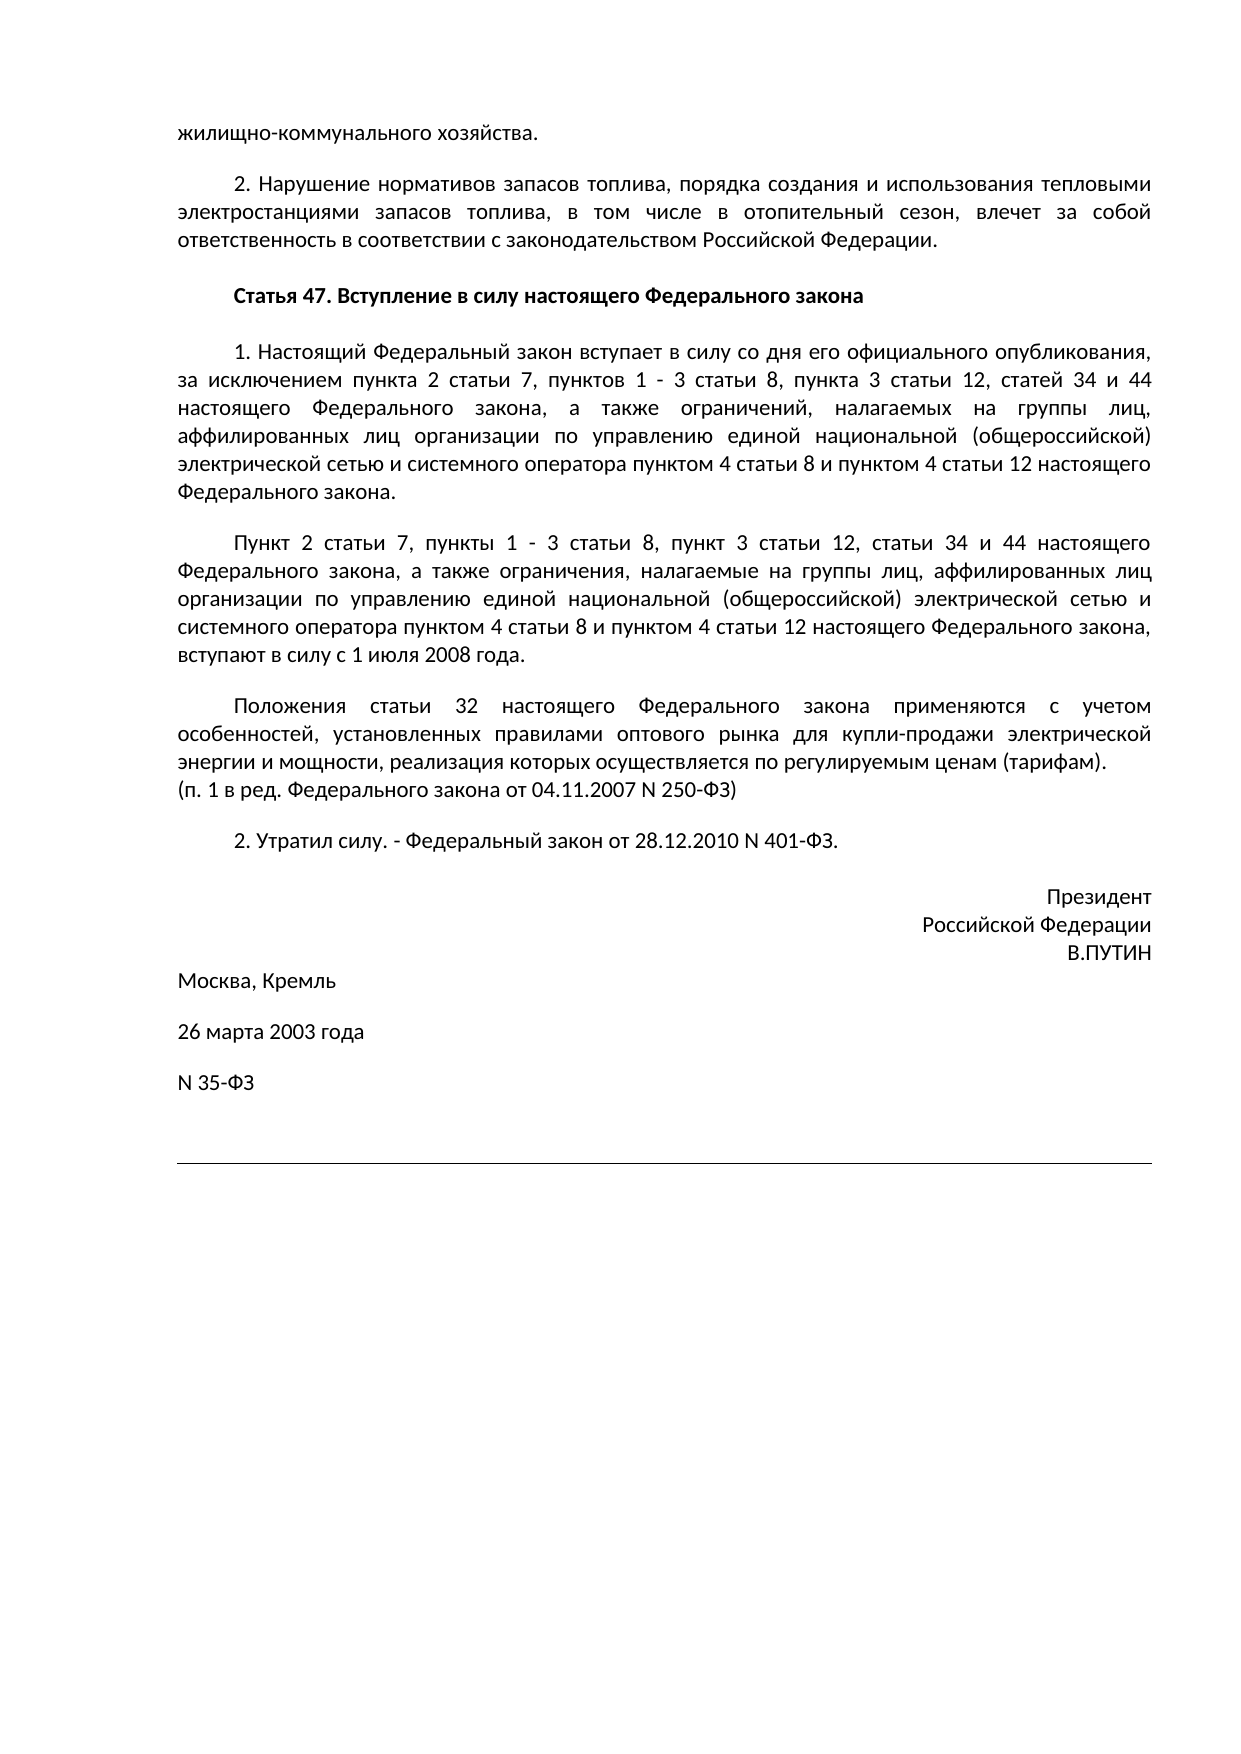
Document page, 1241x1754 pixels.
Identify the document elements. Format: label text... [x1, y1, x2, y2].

text Российской Федерации [177, 910, 1152, 938]
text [177, 118, 1152, 146]
text N 35-ФЗ [177, 1068, 1152, 1096]
text 26 марта 2003 года [177, 1017, 1152, 1045]
title Статья 47. Вступление в силу настоящего Федерального закона [177, 281, 1152, 309]
text Пункт 2 статьи 7, пункты 1 - 3 статьи 8, пункт 3 статьи 12, статьи 34 и 44 настоящего Федерального закона, а также ограничения, налагаемые на группы лиц, аффилированных лиц организации по управлению единой национальной (общероссийской) электрической сетью и системного оператора пунктом 4 статьи 8 и пунктом 4 статьи 12 настоящего Федерального закона, вступают в силу с 1 июля 2008 года. [177, 528, 1152, 668]
text 2. Утратил силу. - Федеральный закон от 28.12.2010 N 401-ФЗ. [177, 826, 1152, 854]
text (п. 1 в ред. Федерального закона от 04.11.2007 N 250-ФЗ) [177, 775, 1152, 803]
text Положения статьи 32 настоящего Федерального закона применяются с учетом особенностей, установленных правилами оптового рынка для купли-продажи электрической энергии и мощности, реализация которых осуществляется по регулируемым ценам (тарифам). [177, 691, 1152, 775]
text 2. Нарушение нормативов запасов топлива, порядка создания и использования тепловыми электростанциями запасов топлива, в том числе в отопительный сезон, влечет за собой ответственность в соответствии с законодательством Российской Федерации. [177, 169, 1152, 253]
text 1. Настоящий Федеральный закон вступает в силу со дня его официального опубликования, за исключением пункта 2 статьи 7, пунктов 1 - 3 статьи 8, пункта 3 статьи 12, статей 34 и 44 настоящего Федерального закона, а также ограничений, налагаемых на группы лиц, аффилированных лиц организации по управлению единой национальной (общероссийской) электрической сетью и системного оператора пунктом 4 статьи 8 и пунктом 4 статьи 12 настоящего Федерального закона. [177, 337, 1152, 505]
text Москва, Кремль [177, 966, 1152, 994]
text В.ПУТИН [177, 938, 1152, 966]
text Президент [177, 882, 1152, 910]
